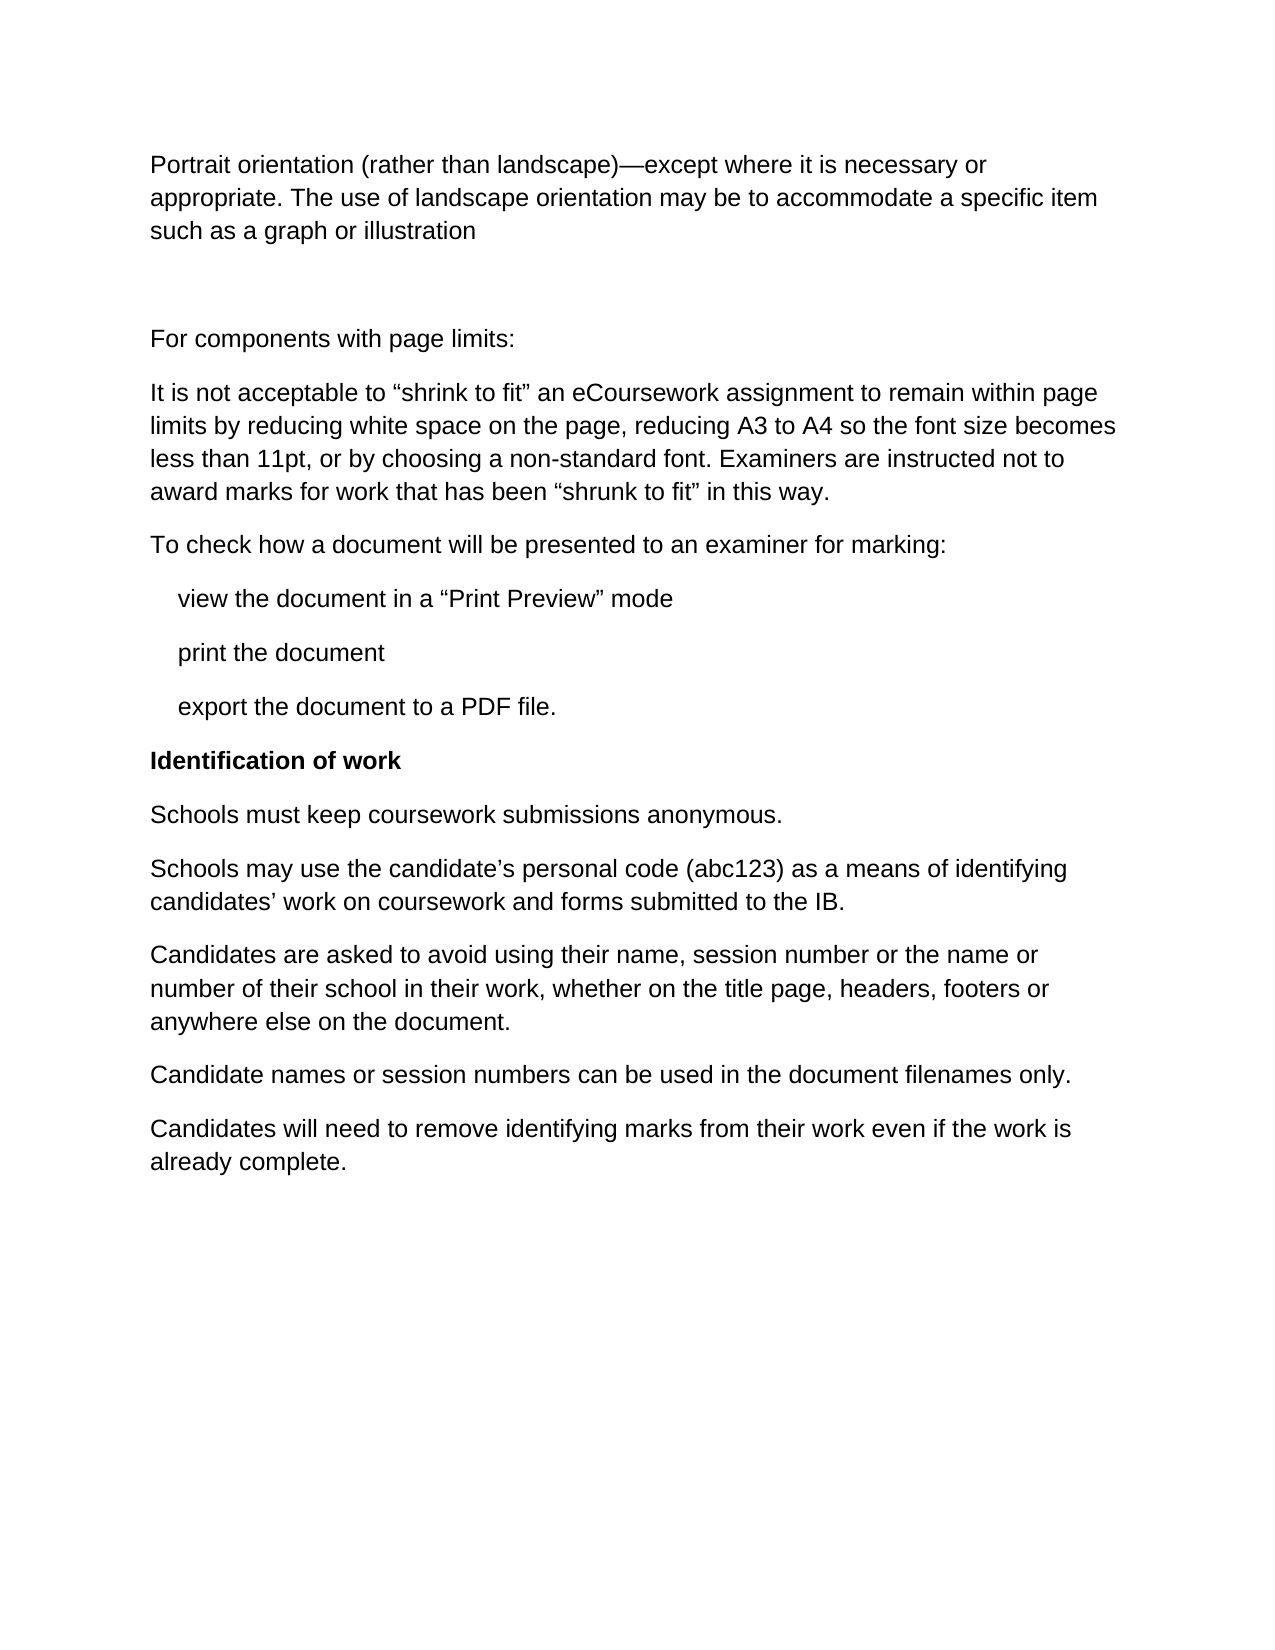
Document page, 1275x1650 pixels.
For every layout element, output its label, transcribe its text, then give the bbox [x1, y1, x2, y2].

text For components with page limits: [150, 324, 1125, 352]
text Portrait orientation (rather than landscape)—except where it is necessary or appropriate. The use of landscape orientation may be to accommodate a specific item such as a graph or illustration [150, 150, 1125, 245]
text Candidates are asked to avoid using their name, session number or the name or number of their school in their work, whether on the title page, headers, footers or anywhere else on the document. [150, 941, 1125, 1035]
text To check how a document will be presented to an examiner for marking: [150, 531, 1125, 559]
text view the document in a “Print Preview” mode [150, 584, 1125, 613]
text Schools may use the candidate’s personal code (abc123) as a means of identifying candidates’ work on coursework and forms submitted to the IB. [150, 854, 1125, 915]
text export the document to a PDF file. [150, 692, 1125, 721]
text Identification of work [150, 746, 1125, 775]
text Candidates will need to remove identifying marks from their work even if the work is already complete. [150, 1114, 1125, 1176]
text Candidate names or session numbers can be used in the document filenames only. [150, 1060, 1125, 1089]
text It is not acceptable to “shrink to fit” an eCoursework assignment to remain within page limits by reducing white space on the page, reducing A3 to A4 so the font size becomes less than 11pt, or by choosing a non-standard font. Examiners are instructed not to award marks for work that has been “shrunk to fit” in this way. [150, 378, 1125, 505]
text Schools must keep coursework submissions anonymous. [150, 800, 1125, 828]
text print the document [150, 638, 1125, 667]
